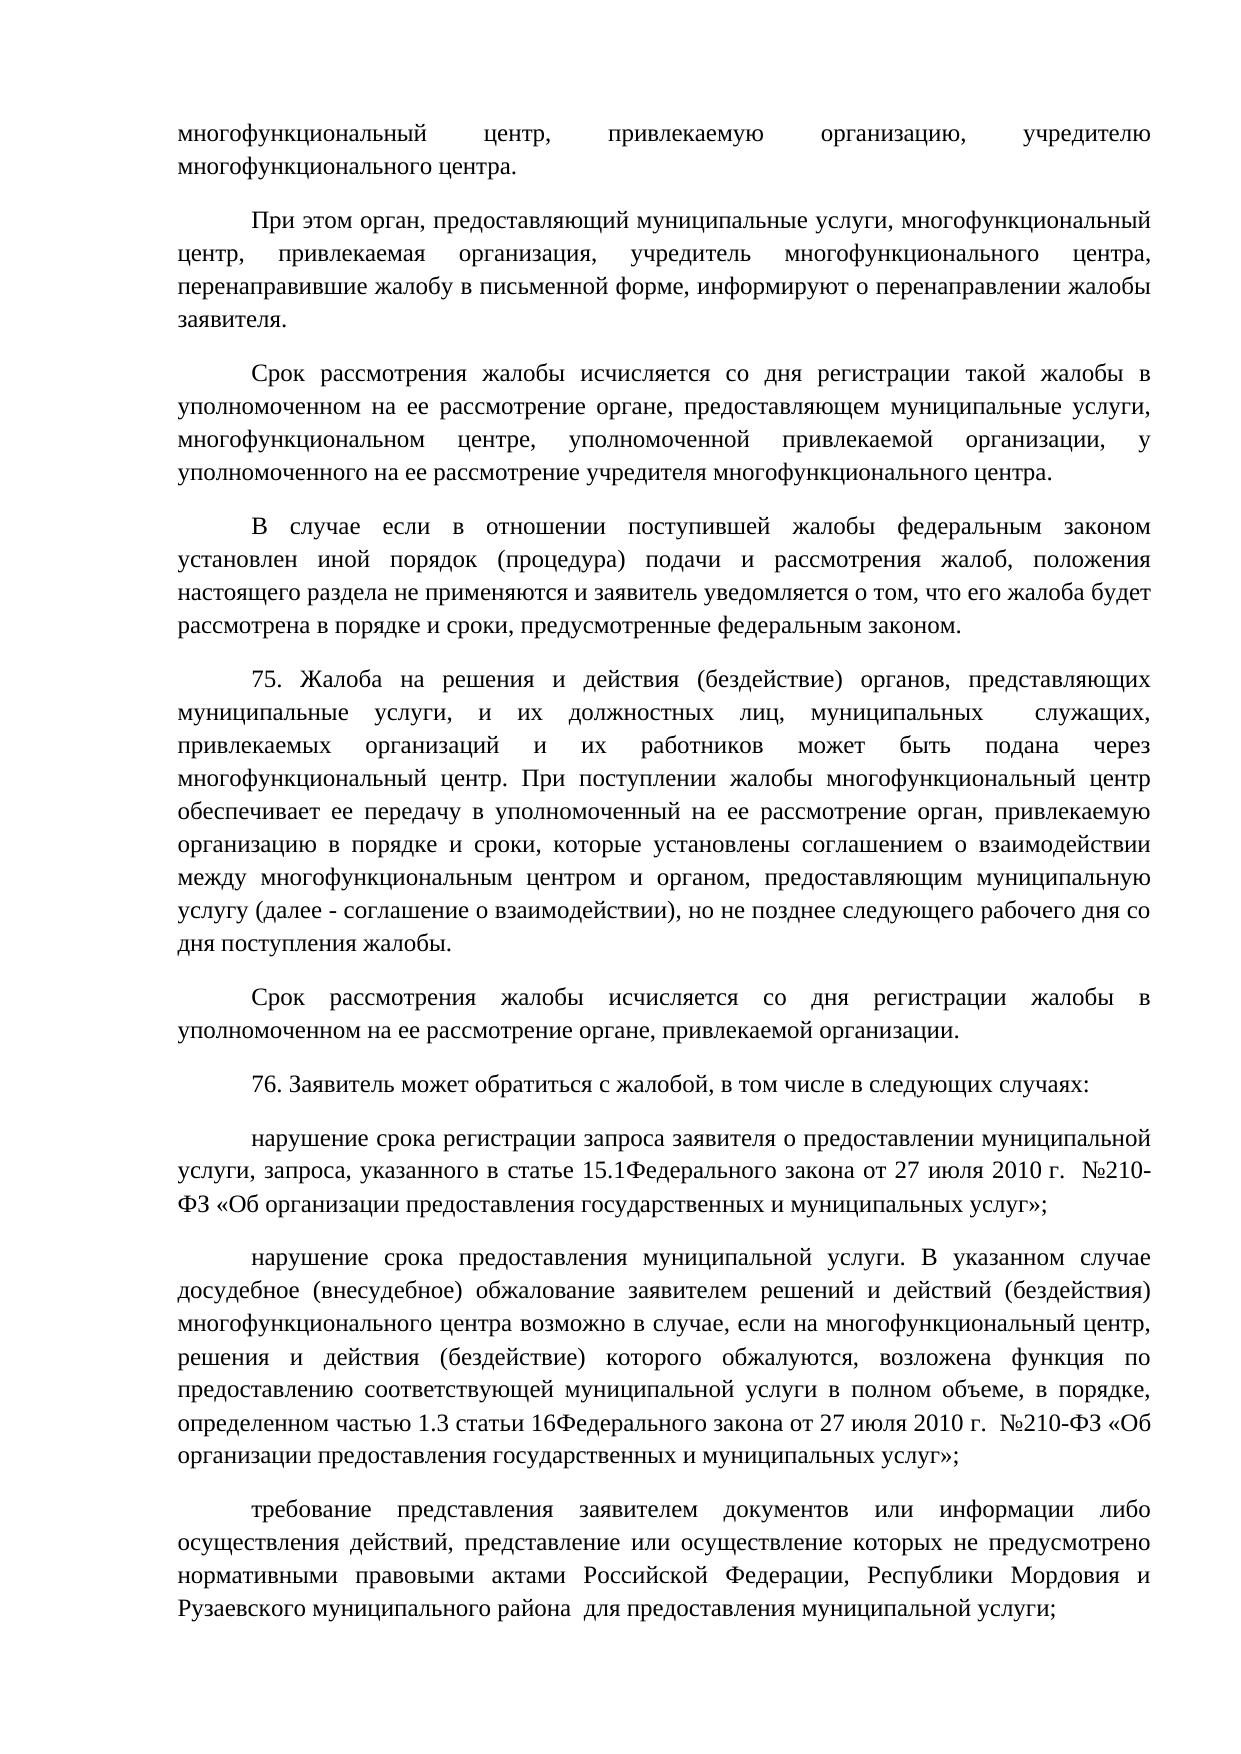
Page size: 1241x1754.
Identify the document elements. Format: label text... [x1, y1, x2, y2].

text В случае если в отношении поступившей жалобы федеральным законом установлен иной порядок (процедура) подачи и рассмотрения жалоб, положения настоящего раздела не применяются и заявитель уведомляется о том, что его жалоба будет рассмотрена в порядке и сроки, предусмотренные федеральным законом. [177, 511, 1152, 639]
text нарушение срока регистрации запроса заявителя о предоставлении муниципальной услуги, запроса, указанного в статье 15.1Федерального закона от 27 июля 2010 г. №210-ФЗ «Об организации предоставления государственных и муниципальных услуг»; [177, 1123, 1152, 1217]
text нарушение срока предоставления муниципальной услуги. В указанном случае досудебное (внесудебное) обжалование заявителем решений и действий (бездействия) многофункционального центра возможно в случае, если на многофункциональный центр, решения и действия (бездействие) которого обжалуются, возложена функция по предоставлению соответствующей муниципальной услуги в полном объеме, в порядке, определенном частью 1.3 статьи 16Федерального закона от 27 июля 2010 г. №210-ФЗ «Об организации предоставления государственных и муниципальных услуг»; [177, 1242, 1152, 1469]
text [177, 118, 1152, 180]
text Срок рассмотрения жалобы исчисляется со дня регистрации такой жалобы в уполномоченном на ее рассмотрение органе, предоставляющем муниципальные услуги, многофункциональном центре, уполномоченной привлекаемой организации, у уполномоченного на ее рассмотрение учредителя многофункционального центра. [177, 358, 1152, 486]
text 76. Заявитель может обратиться с жалобой, в том числе в следующих случаях: [177, 1069, 1152, 1097]
text Срок рассмотрения жалобы исчисляется со дня регистрации жалобы в уполномоченном на ее рассмотрение органе, привлекаемой организации. [177, 982, 1152, 1044]
text требование представления заявителем документов или информации либо осуществления действий, представление или осуществление которых не предусмотрено нормативными правовыми актами Российской Федерации, Республики Мордовия и Рузаевского муниципального района для предоставления муниципальной услуги; [177, 1494, 1152, 1622]
text 75. Жалоба на решения и действия (бездействие) органов, представляющих муниципальные услуги, и их должностных лиц, муниципальных служащих, привлекаемых организаций и их работников может быть подана через многофункциональный центр. При поступлении жалобы многофункциональный центр обеспечивает ее передачу в уполномоченный на ее рассмотрение орган, привлекаемую организацию в порядке и сроки, которые установлены соглашением о взаимодействии между многофункциональным центром и органом, предоставляющим муниципальную услугу (далее - соглашение о взаимодействии), но не позднее следующего рабочего дня со дня поступления жалобы. [177, 664, 1152, 957]
text При этом орган, предоставляющий муниципальные услуги, многофункциональный центр, привлекаемая организация, учредитель многофункционального центра, перенаправившие жалобу в письменной форме, информируют о перенаправлении жалобы заявителя. [177, 205, 1152, 333]
